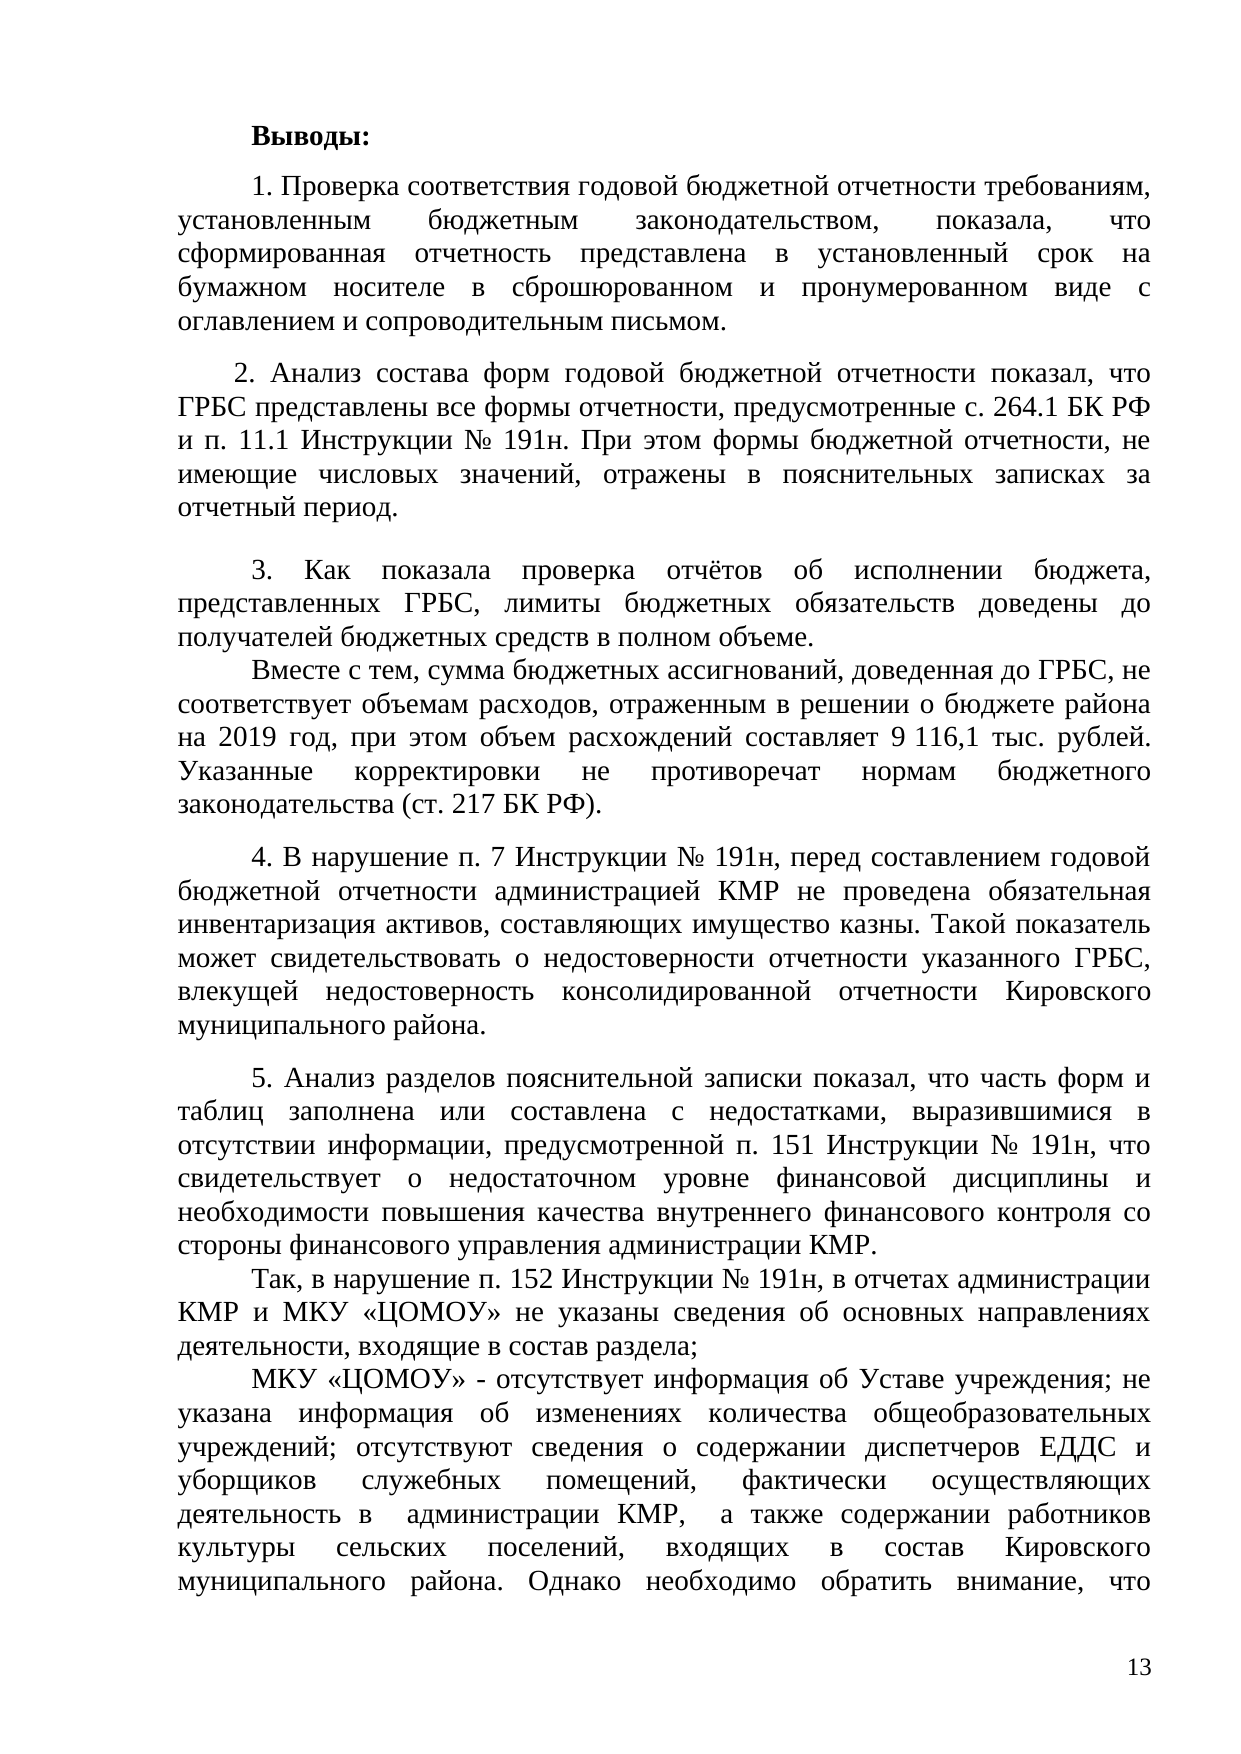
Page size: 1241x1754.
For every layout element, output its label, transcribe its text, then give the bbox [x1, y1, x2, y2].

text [177, 1362, 1152, 1596]
text Вместе с тем, сумма бюджетных ассигнований, доведенная до ГРБС, не соответствует объемам расходов, отраженным в решении о бюджете района на 2019 год, при этом объем расхождений составляет 9 116,1 тыс. рублей. Указанные корректировки не противоречат нормам бюджетного законодательства (ст. 217 БК РФ). [177, 652, 1152, 820]
text 3. Как показала проверка отчётов об исполнении бюджета, представленных ГРБС, лимиты бюджетных обязательств доведены до получателей бюджетных средств в полном объеме. [177, 552, 1152, 652]
text Так, в нарушение п. 152 Инструкции № 191н, в отчетах администрации КМР и МКУ «ЦОМОУ» не указаны сведения об основных направлениях деятельности, входящие в состав раздела; [177, 1261, 1152, 1362]
text Выводы: [177, 118, 1152, 152]
text 4. В нарушение п. 7 Инструкции № 191н, перед составлением годовой бюджетной отчетности администрацией КМР не проведена обязательная инвентаризация активов, составляющих имущество казны. Такой показатель может свидетельствовать о недостоверности отчетности указанного ГРБС, влекущей недостоверность консолидированной отчетности Кировского муниципального района. [177, 839, 1152, 1041]
text 2. Анализ состава форм годовой бюджетной отчетности показал, что ГРБС представлены все формы отчетности, предусмотренные с. 264.1 БК РФ и п. 11.1 Инструкции № 191н. При этом формы бюджетной отчетности, не имеющие числовых значений, отражены в пояснительных записках за отчетный период. [177, 355, 1152, 523]
text 5. Анализ разделов пояснительной записки показал, что часть форм и таблиц заполнена или составлена с недостатками, выразившимися в отсутствии информации, предусмотренной п. 151 Инструкции № 191н, что свидетельствует о недостаточном уровне финансовой дисциплины и необходимости повышения качества внутреннего финансового контроля со стороны финансового управления администрации КМР. [177, 1060, 1152, 1261]
text 1. Проверка соответствия годовой бюджетной отчетности требованиям, установленным бюджетным законодательством, показала, что сформированная отчетность представлена в установленный срок на бумажном носителе в сброшюрованном и пронумерованном виде с оглавлением и сопроводительным письмом. [177, 168, 1152, 336]
